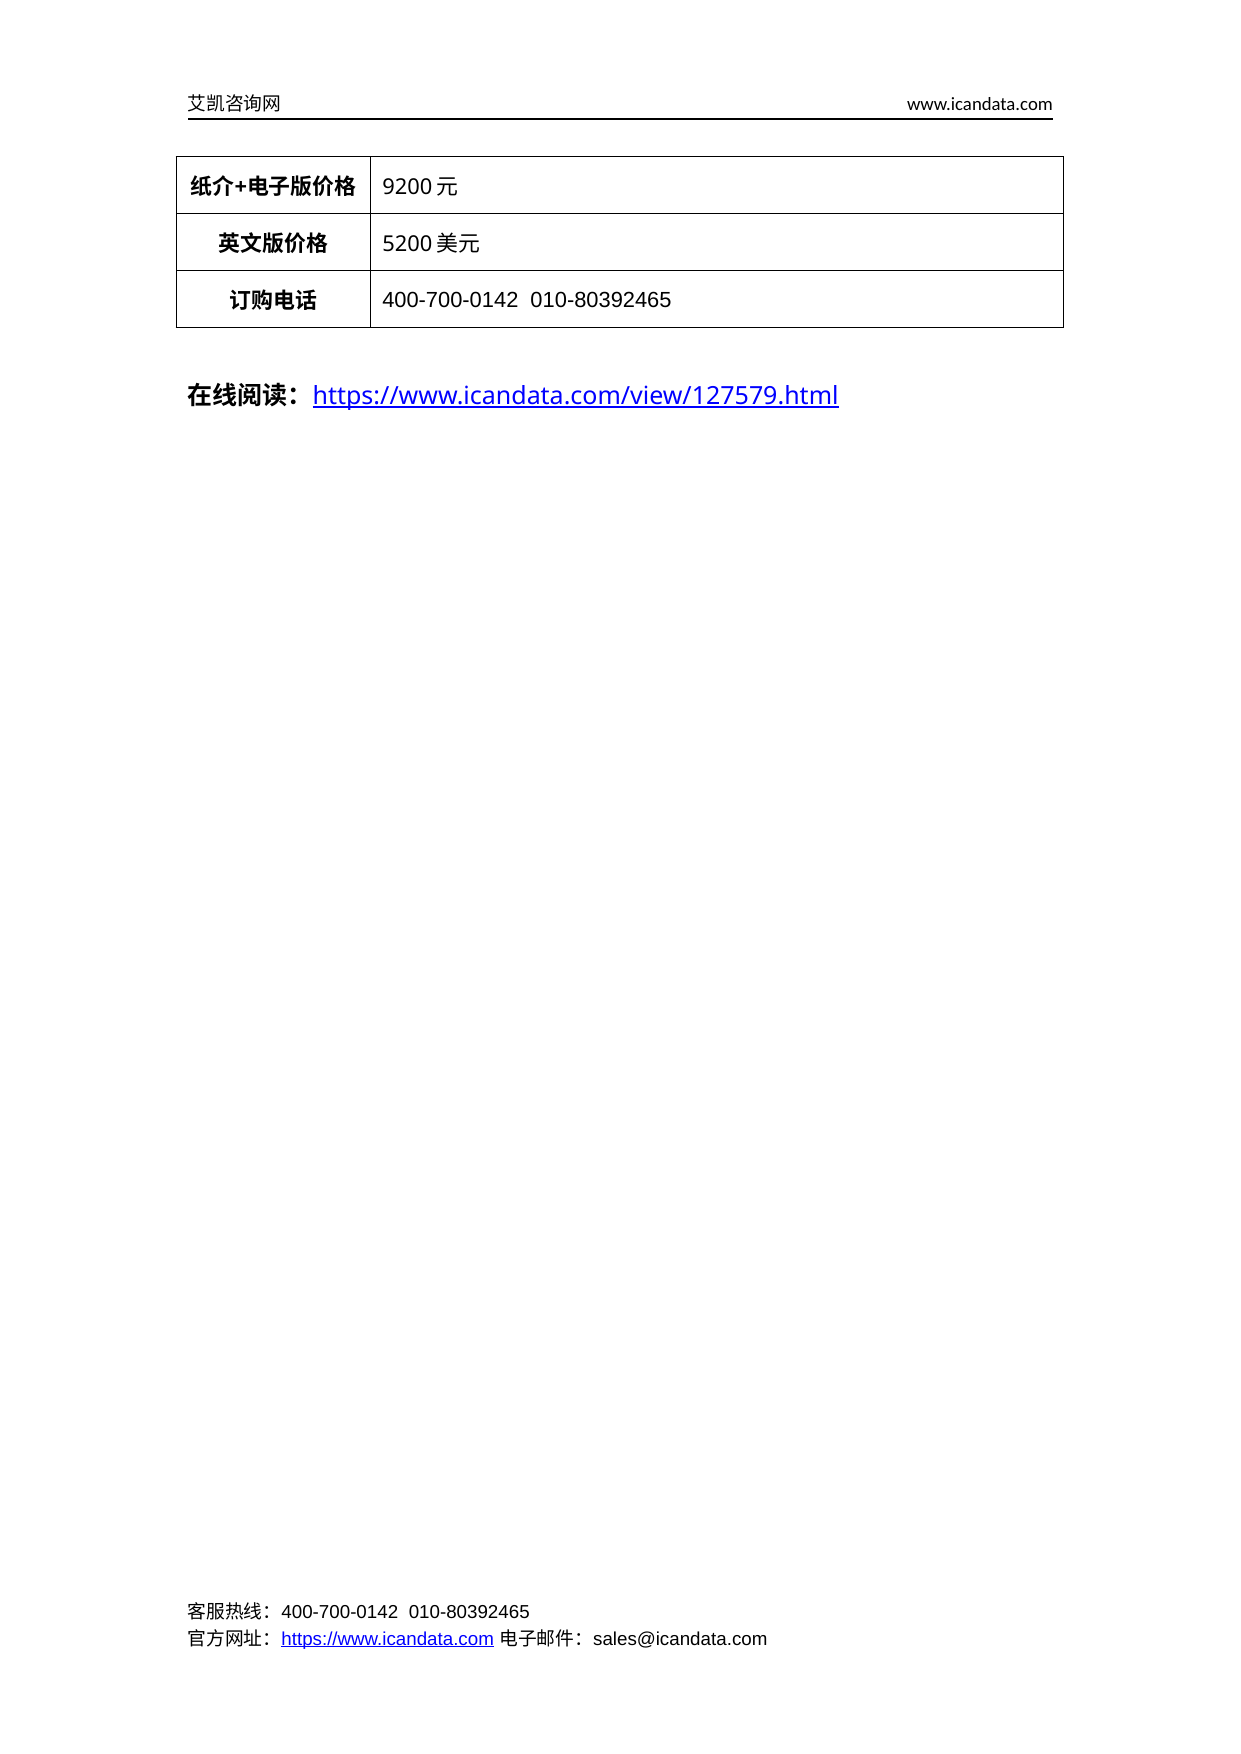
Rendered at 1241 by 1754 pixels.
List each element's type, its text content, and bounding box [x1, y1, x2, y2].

table_cell 纸介+电子版价格 [177, 157, 370, 213]
table_cell 9200元 [371, 157, 1063, 213]
table_cell 订购电话 [177, 271, 370, 327]
table_cell 英文版价格 [177, 214, 370, 270]
text 在线阅读：https://www.icandata.com/view/127579.html [187, 361, 1053, 426]
table_cell 400-700-0142 010-80392465 [371, 271, 1063, 327]
table_cell 5200美元 [371, 214, 1063, 270]
